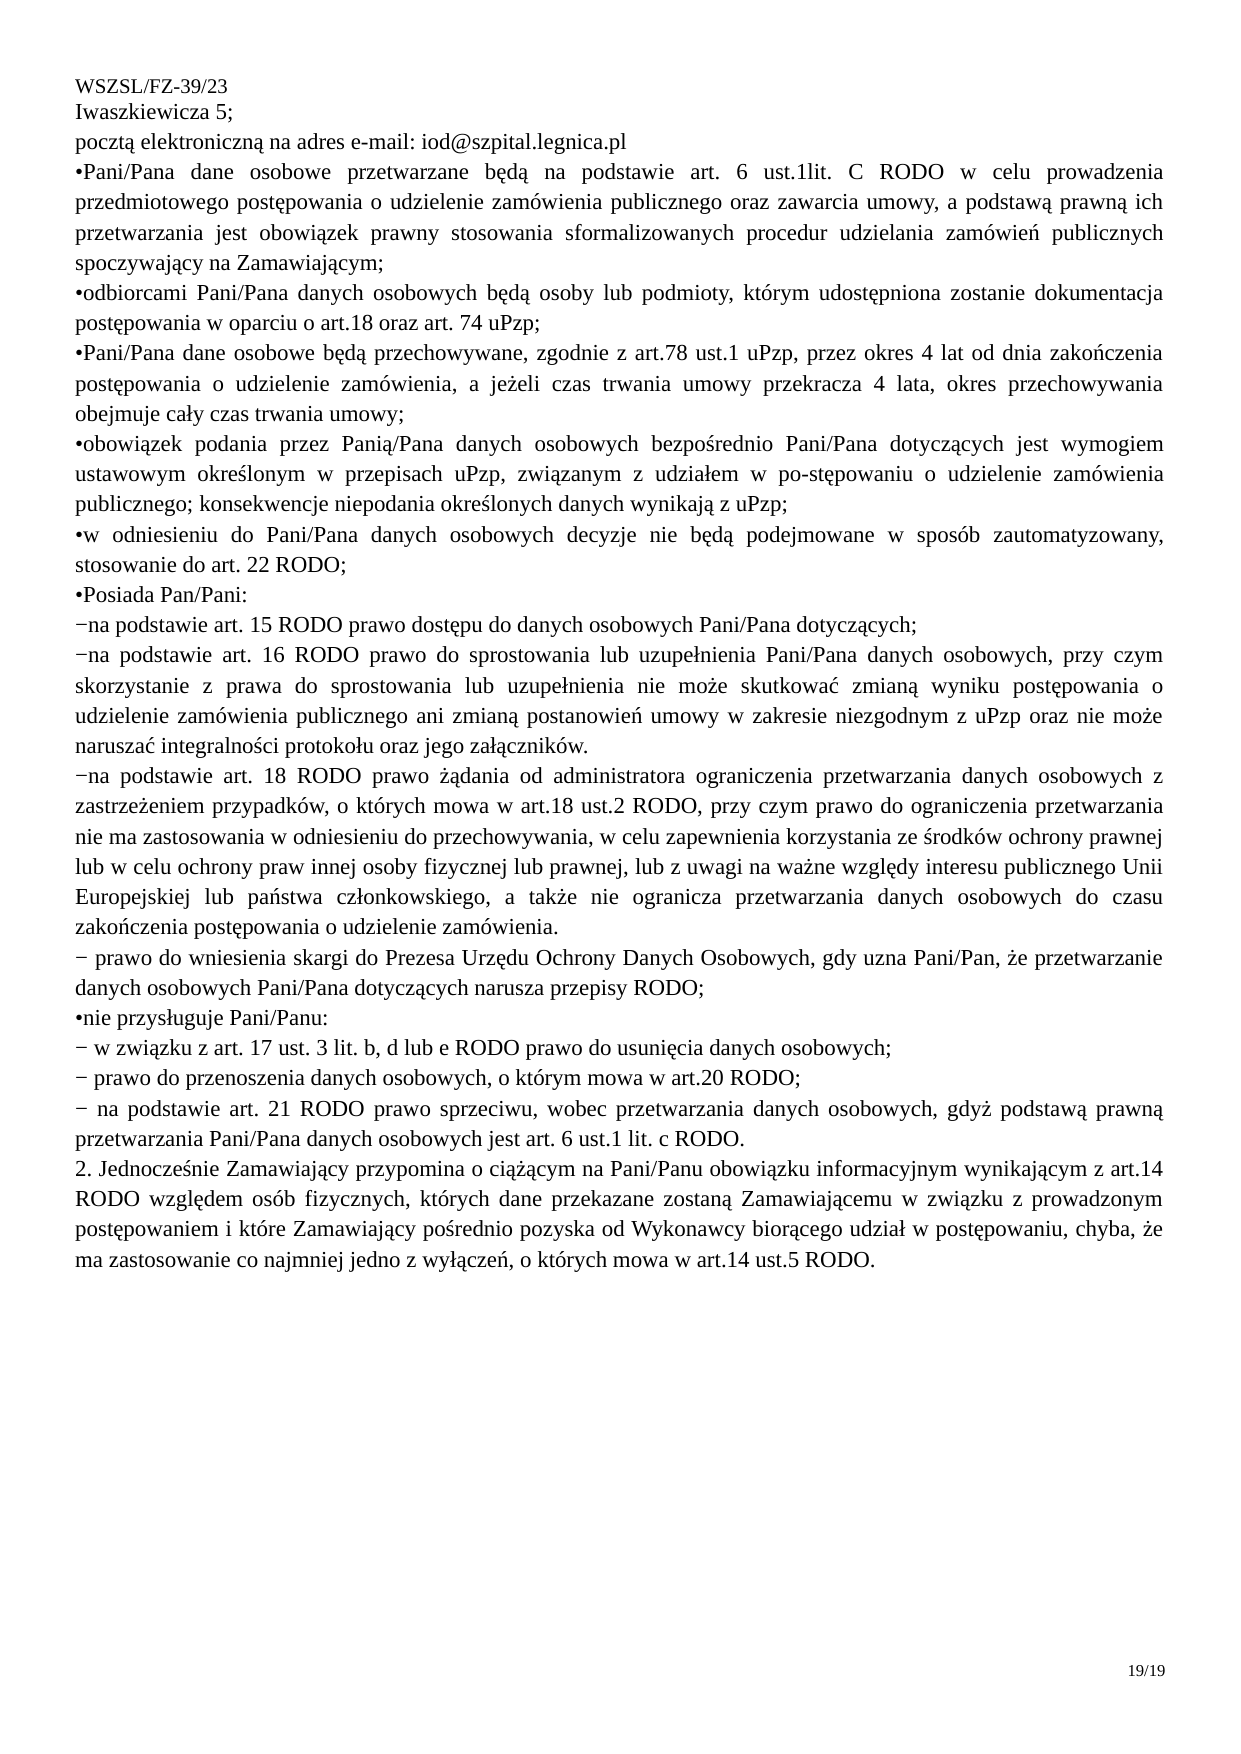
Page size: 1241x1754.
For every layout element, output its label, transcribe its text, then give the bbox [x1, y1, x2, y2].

text •Pani/Pana dane osobowe przetwarzane będą na podstawie art. 6 ust.1lit. C RODO w celu prowadzenia przedmiotowego postępowania o udzielenie zamówienia publicznego oraz zawarcia umowy, a podstawą prawną ich przetwarzania jest obowiązek prawny stosowania sformalizowanych procedur udzielania zamówień publicznych spoczywający na Zamawiającym; [75, 158, 1165, 275]
text − prawo do przenoszenia danych osobowych, o którym mowa w art.20 RODO; [75, 1064, 1165, 1091]
text −na podstawie art. 16 RODO prawo do sprostowania lub uzupełnienia Pani/Pana danych osobowych, przy czym skorzystanie z prawa do sprostowania lub uzupełnienia nie może skutkować zmianą wyniku postępowania o udzielenie zamówienia publicznego ani zmianą postanowień umowy w zakresie niezgodnym z uPzp oraz nie może naruszać integralności protokołu oraz jego załączników. [75, 642, 1165, 758]
text − prawo do wniesienia skargi do Prezesa Urzędu Ochrony Danych Osobowych, gdy uzna Pani/Pan, że przetwarzanie danych osobowych Pani/Pana dotyczących narusza przepisy RODO; [75, 944, 1165, 1000]
text − w związku z art. 17 ust. 3 lit. b, d lub e RODO prawo do usunięcia danych osobowych; [75, 1034, 1165, 1061]
text •Pani/Pana dane osobowe będą przechowywane, zgodnie z art.78 ust.1 uPzp, przez okres 4 lat od dnia zakończenia postępowania o udzielenie zamówienia, a jeżeli czas trwania umowy przekracza 4 lata, okres przechowywania obejmuje cały czas trwania umowy; [75, 339, 1165, 426]
text •w odniesieniu do Pani/Pana danych osobowych decyzje nie będą podejmowane w sposób zautomatyzowany, stosowanie do art. 22 RODO; [75, 521, 1165, 577]
text pocztą elektroniczną na adres e-mail: iod@szpital.legnica.pl [75, 128, 1165, 154]
text 2. Jednocześnie Zamawiający przypomina o ciążącym na Pani/Panu obowiązku informacyjnym wynikającym z art.14 RODO względem osób fizycznych, których dane przekazane zostaną Zamawiającemu w związku z prowadzonym postępowaniem i które Zamawiający pośrednio pozyska od Wykonawcy biorącego udział w postępowaniu, chyba, że ma zastosowanie co najmniej jedno z wyłączeń, o których mowa w art.14 ust.5 RODO. [75, 1155, 1165, 1272]
text •odbiorcami Pani/Pana danych osobowych będą osoby lub podmioty, którym udostępniona zostanie dokumentacja postępowania w oparciu o art.18 oraz art. 74 uPzp; [75, 279, 1165, 336]
text −na podstawie art. 15 RODO prawo dostępu do danych osobowych Pani/Pana dotyczących; [75, 611, 1165, 638]
text •nie przysługuje Pani/Panu: [75, 1004, 1165, 1030]
text −na podstawie art. 18 RODO prawo żądania od administratora ograniczenia przetwarzania danych osobowych z zastrzeżeniem przypadków, o których mowa w art.18 ust.2 RODO, przy czym prawo do ograniczenia przetwarzania nie ma zastosowania w odniesieniu do przechowywania, w celu zapewnienia korzystania ze środków ochrony prawnej lub w celu ochrony praw innej osoby fizycznej lub prawnej, lub z uwagi na ważne względy interesu publicznego Unii Europejskiej lub państwa członkowskiego, a także nie ogranicza przetwarzania danych osobowych do czasu zakończenia postępowania o udzielenie zamówienia. [75, 762, 1165, 940]
text •obowiązek podania przez Panią/Pana danych osobowych bezpośrednio Pani/Pana dotyczących jest wymogiem ustawowym określonym w przepisach uPzp, związanym z udziałem w po-stępowaniu o udzielenie zamówienia publicznego; konsekwencje niepodania określonych danych wynikają z uPzp; [75, 430, 1165, 517]
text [75, 98, 1165, 124]
text •Posiada Pan/Pani: [75, 581, 1165, 607]
text − na podstawie art. 21 RODO prawo sprzeciwu, wobec przetwarzania danych osobowych, gdyż podstawą prawną przetwarzania Pani/Pana danych osobowych jest art. 6 ust.1 lit. c RODO. [75, 1095, 1165, 1151]
